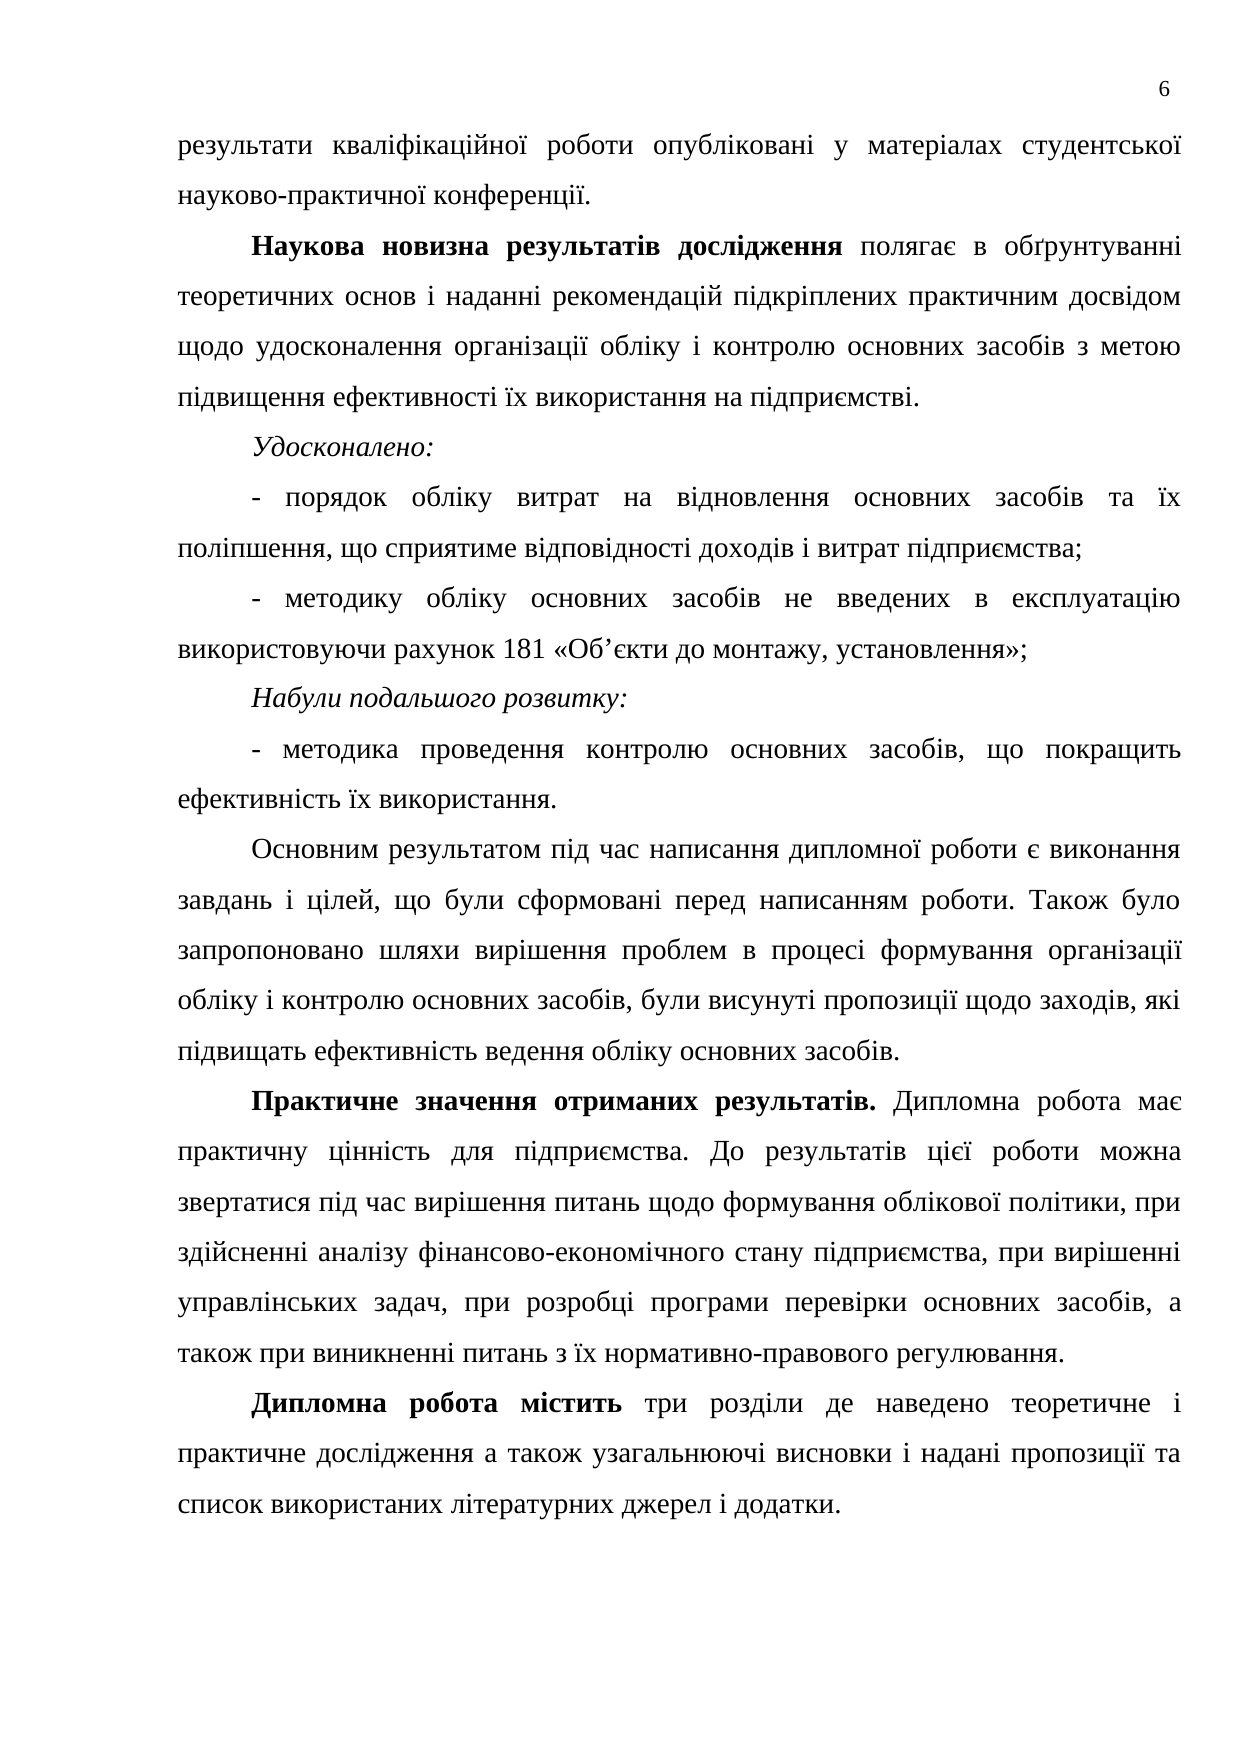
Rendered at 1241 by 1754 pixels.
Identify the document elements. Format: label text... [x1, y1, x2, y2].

list методика проведення контролю основних засобів, що покращить ефективність їх використання. [177, 731, 1182, 815]
text Основним результатом під час написання дипломної роботи є виконання завдань i цілей, що були сформовані перед написанням роботи. Також було запропоновано шляхи вирішення проблем в процесі формування організації обліку i контролю основних засобів, були висунуті пропозиції щодо заходів, які підвищать ефективність ведення обліку основних засобів. [177, 832, 1182, 1066]
list методику обліку основних засобів не введених в експлуатацію використовуючи рахунок 181 «Об’єкти до монтажу, установлення»; [177, 580, 1181, 664]
text Дипломна робота містить три розділи де наведено теоретичне і практичне дослідження а також узагальнюючі висновки і надані пропозиції та список використаних літературних джерел і додатки. [177, 1385, 1182, 1519]
text Практичне значення отриманих результатів. Дипломна робота має практичну цінність для підприємства. До результатів цієї роботи можна звертатися під час вирішення питань щодо формування облікової політики, при здійсненні аналізу фінансово-економічного стану підприємства, при вирішенні управлінських задач, при розробці програми перевірки основних засобів, а також при виникненні питань з їх нормативно-правового регулювання. [177, 1083, 1182, 1368]
text Набули подальшого розвитку: [251, 681, 1221, 714]
text Наукова новизна результатів дослідження полягає в обґрунтуванні теоретичних основ і наданні рекомендацій підкріплених практичним досвідом щодо удосконалення організації обліку і контролю основних засобів з метою підвищення ефективності їх використання на підприємстві. [177, 228, 1182, 412]
text Удосконалено: [251, 429, 1221, 462]
list порядок обліку витрат на відновлення основних засобів та їх поліпшення, що сприятиме відповідності доходів і витрат підприємства; [177, 479, 1181, 563]
text результати кваліфікаційної роботи опубліковані у матеріалах студентської науково-практичної конференції. [177, 127, 1181, 211]
